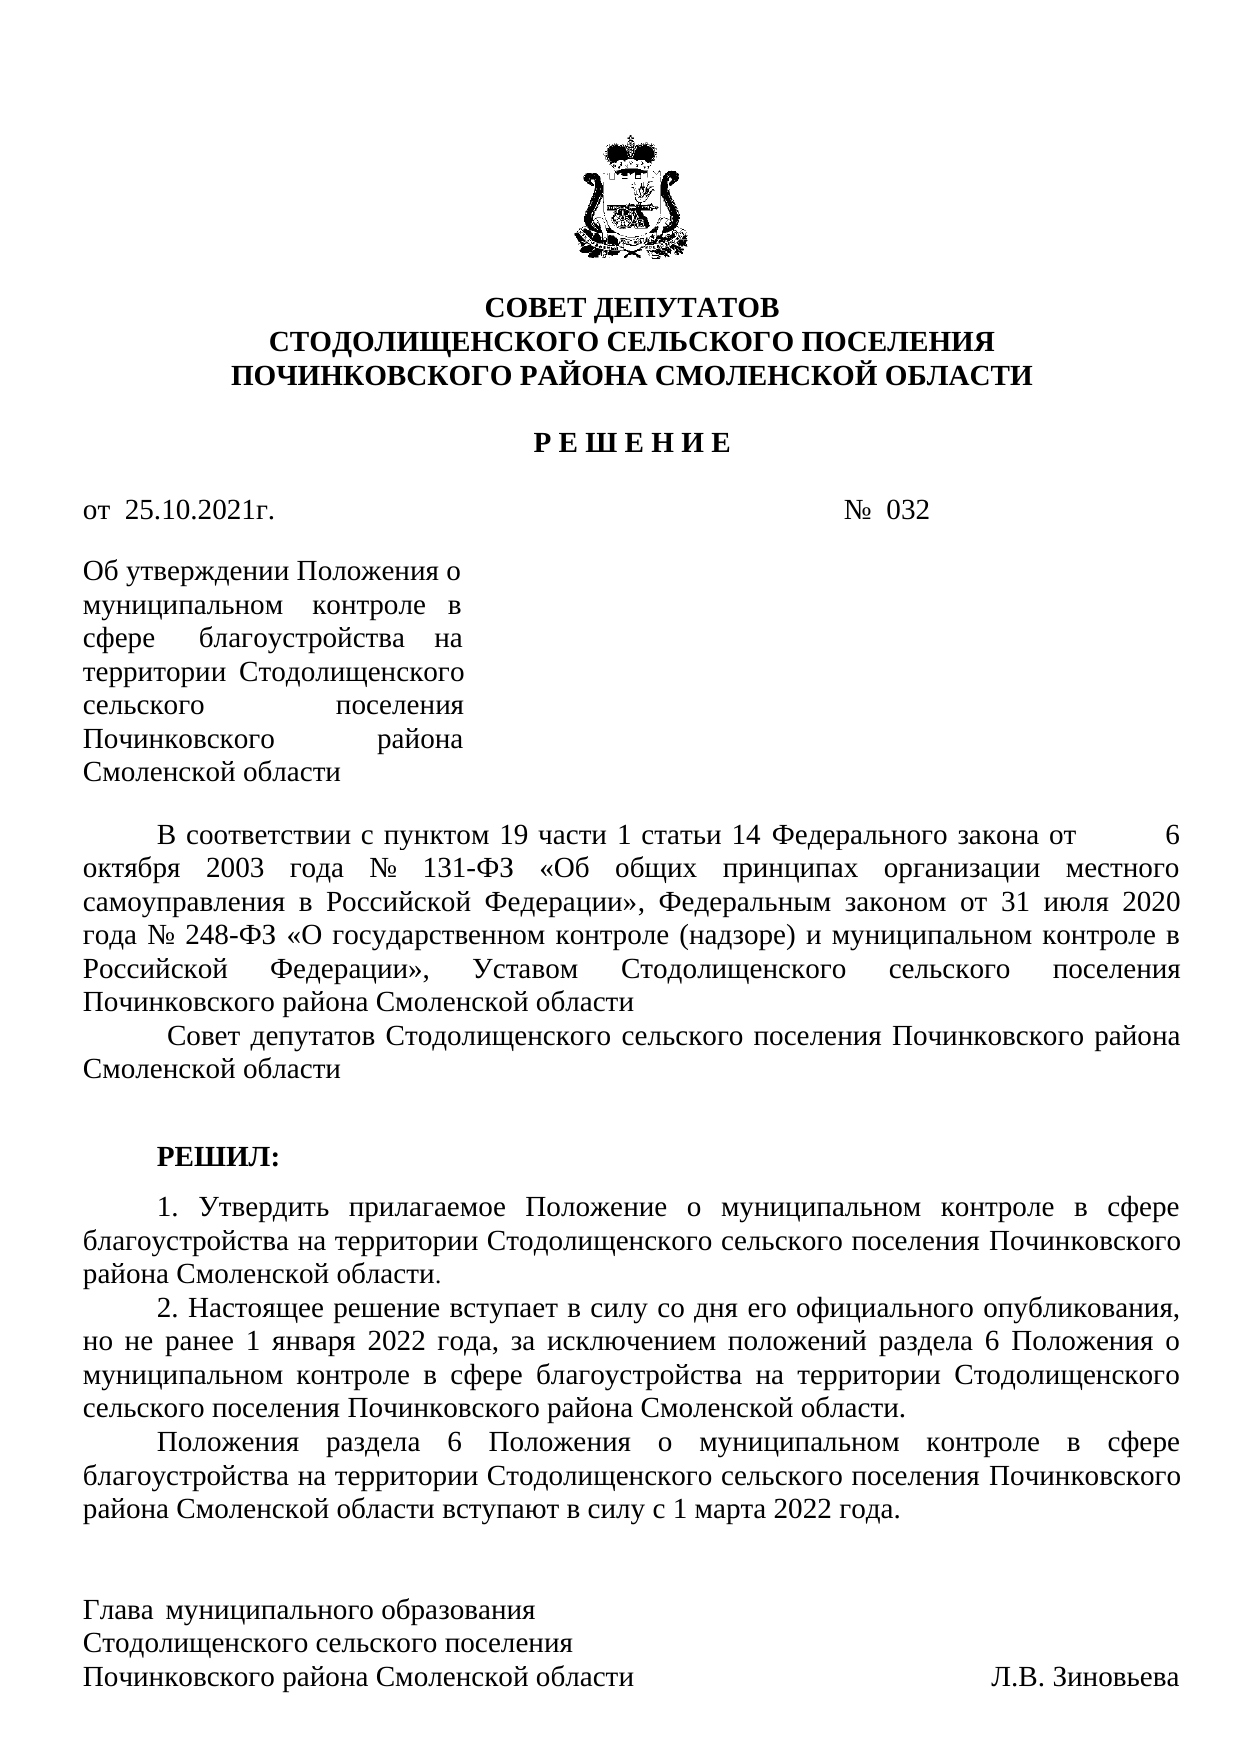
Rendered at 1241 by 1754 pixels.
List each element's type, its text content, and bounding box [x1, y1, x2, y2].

text Смоленской области [83, 754, 1181, 788]
text сельского поселения [83, 687, 1181, 721]
text территории Стодолищенского [83, 654, 1181, 687]
text 1. Утвердить прилагаемое Положение о муниципальном контроле в сфере благоустройства на территории Стодолищенского сельского поселения Починковского района Смоленской области. [83, 1189, 1181, 1290]
text Об утверждении Положения о [83, 553, 1181, 587]
text СТОДОЛИЩЕНСКОГО СЕЛЬСКОГО ПОСЕЛЕНИЯ [83, 324, 1181, 358]
picture [572, 131, 692, 266]
text сфере благоустройства на [83, 620, 1181, 654]
text Починковского района Смоленской области Л.В. Зиновьева [83, 1659, 1181, 1692]
text муниципальном контроле в [83, 587, 1181, 620]
text от 25.10.2021г. № 032 [83, 492, 1181, 525]
text Глава муниципального образования [83, 1592, 1181, 1625]
text Совет депутатов Стодолищенского сельского поселения Починковского района Смоленской области [83, 1018, 1181, 1085]
text Положения раздела 6 Положения о муниципальном контроле в сфере благоустройства на территории Стодолищенского сельского поселения Починковского района Смоленской области вступают в силу с 1 марта 2022 года. [83, 1424, 1181, 1525]
text СОВЕТ ДЕПУТАТОВ [83, 291, 1181, 324]
text В соответствии с пунктом 19 части 1 статьи 14 Федерального закона от 6 октября 2003 года № 131-ФЗ «Об общих принципах организации местного самоуправления в Российской Федерации», Федеральным законом от 31 июля 2020 года № 248-ФЗ «О государственном контроле (надзоре) и муниципальном контроле в Российской Федерации», Уставом Стодолищенского сельского поселения Починковского района Смоленской области [83, 884, 1181, 1018]
text РЕШИЛ: [83, 1139, 1181, 1172]
text Стодолищенского сельского поселения [83, 1625, 1181, 1659]
text Починковского района [83, 721, 1181, 754]
text Р Е Ш Е Н И Е [83, 425, 1181, 458]
text 2. Настоящее решение вступает в силу со дня его официального опубликования, но не ранее 1 января 2022 года, за исключением положений раздела 6 Положения о муниципальном контроле в сфере благоустройства на территории Стодолищенского сельского поселения Починковского района Смоленской области. [83, 1290, 1181, 1424]
text ПОЧИНКОВСКОГО РАЙОНА СМОЛЕНСКОЙ ОБЛАСТИ [83, 358, 1181, 391]
